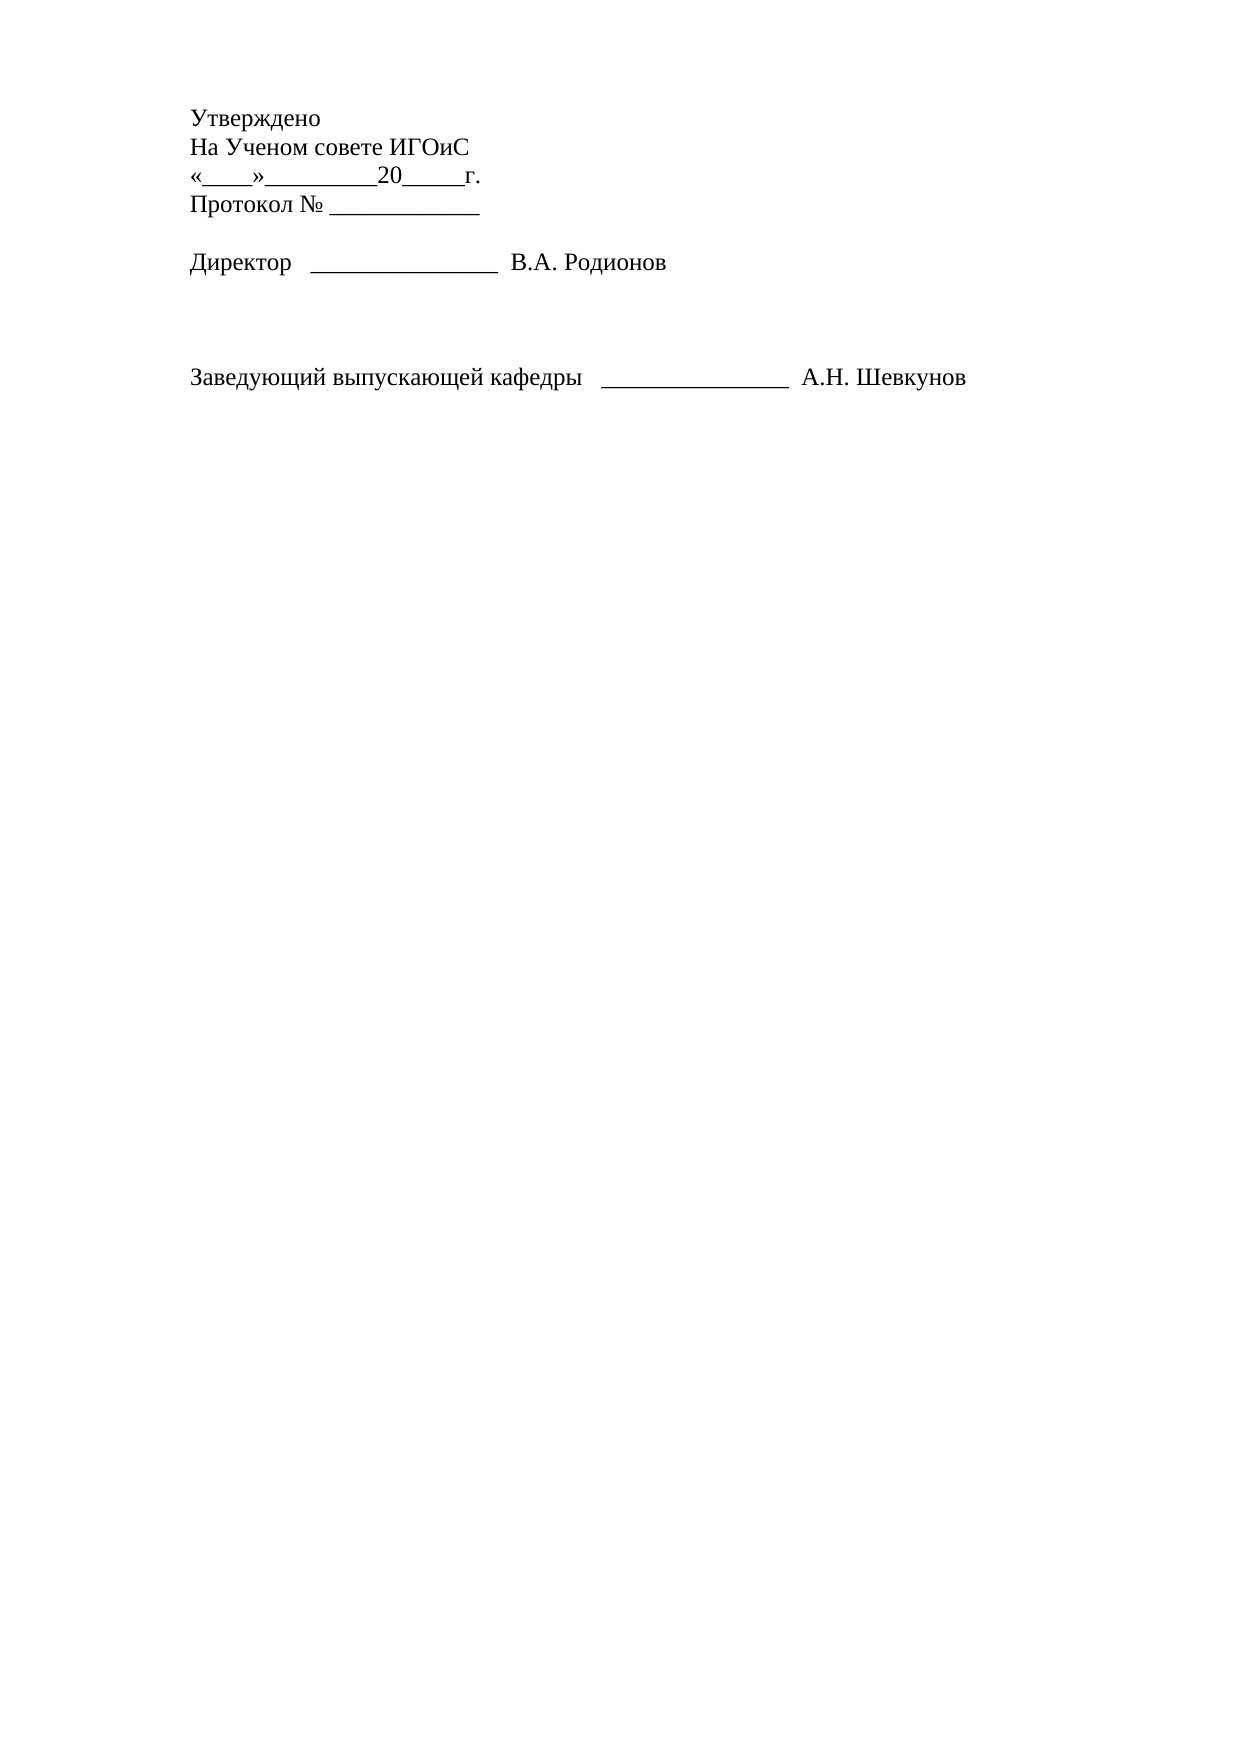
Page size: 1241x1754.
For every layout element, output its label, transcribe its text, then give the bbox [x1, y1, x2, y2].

text «____»_________20_____г. [148, 160, 1152, 189]
text Утверждено [148, 103, 1152, 132]
text Директор _______________ В.А. Родионов [148, 247, 1152, 275]
text На Ученом совете ИГОиС [148, 132, 1152, 160]
text Протокол № ____________ [148, 189, 1152, 218]
text Заведующий выпускающей кафедры _______________ А.Н. Шевкунов [148, 362, 1152, 390]
